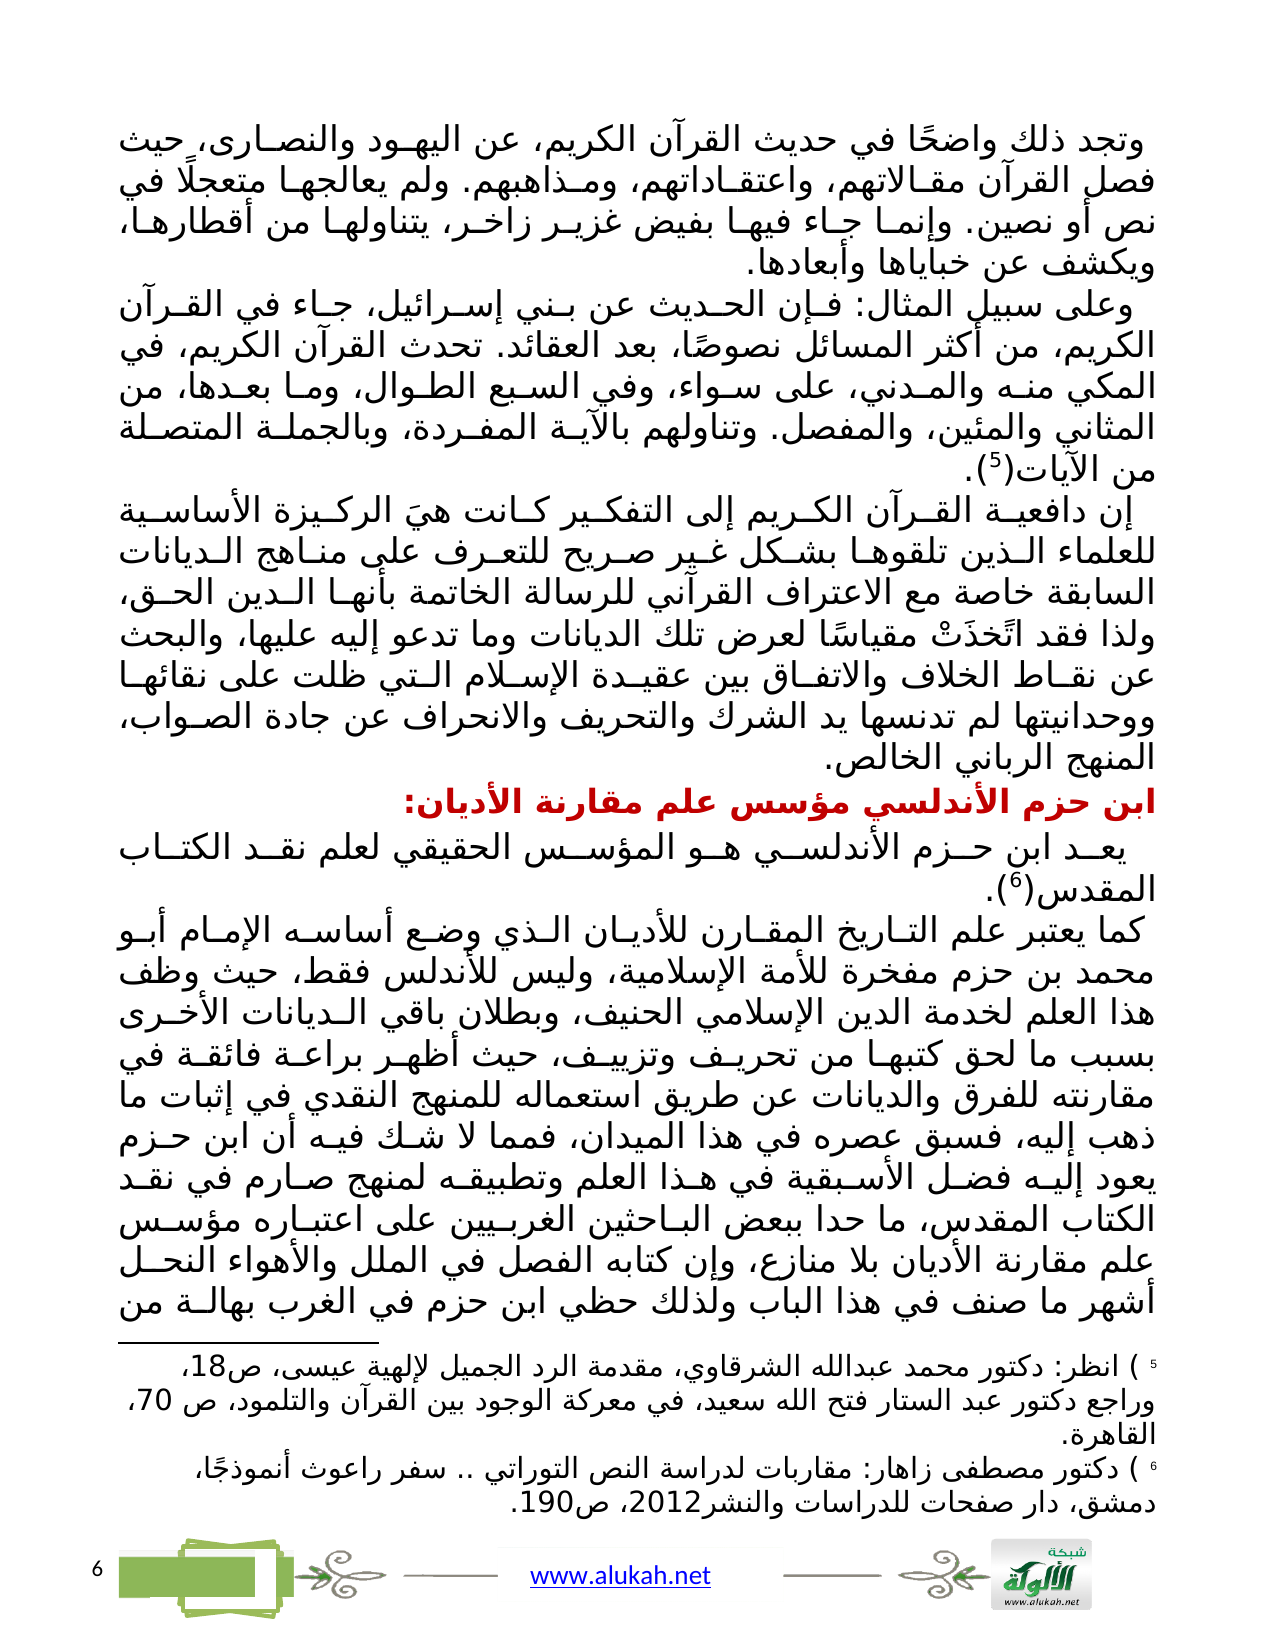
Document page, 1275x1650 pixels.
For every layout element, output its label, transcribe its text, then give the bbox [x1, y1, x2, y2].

text وعلى سبيل المثال: فإن الحديث عن بني إسرائيل، جاء في القرآن الكريم، من أكثر المسائل نصوصًا، بعد العقائد. تحدث القرآن الكريم، في المكي منه والمدني، على سواء، وفي السبع الطوال، وما بعدها، من المثاني والمئين، والمفصل. وتناولهم بالآية المفردة، وبالجملة المتصلة من الآيات(). [118, 283, 1157, 489]
text إن دافعية القرآن الكريم إلى التفكير كانت هيَ الركيزة الأساسية للعلماء الذين تلقوها بشكل غير صريح للتعرف على مناهج الديانات السابقة خاصة مع الاعتراف القرآني للرسالة الخاتمة بأنها الدين الحق، ولذا فقد اتًخذَتْ مقياسًا لعرض تلك الديانات وما تدعو إليه عليها، والبحث عن نقاط الخلاف والاتفاق بين عقيدة الإسلام التي ظلت على نقائها ووحدانيتها لم تدنسها يد الشرك والتحريف والانحراف عن جادة الصواب، المنهج الرباني الخالص. [118, 489, 1157, 778]
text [118, 909, 1157, 1322]
subtitle ابن حزم الأندلسي مؤسس علم مقارنة الأديان: [118, 782, 1157, 821]
picture [117, 1535, 1093, 1617]
text يعد ابن حزم الأندلسي هو المؤسس الحقيقي لعلم نقد الكتاب المقدس(). [118, 827, 1157, 909]
text وتجد ذلك واضحًا في حديث القرآن الكريم، عن اليهود والنصارى، حيث فصل القرآن مقالاتهم، واعتقاداتهم، ومذاهبهم. ولم يعالجها متعجلًا في نص أو نصين. وإنما جاء فيها بفيض غزير زاخر، يتناولها من أقطارها، ويكشف عن خباياها وأبعادها. [118, 118, 1157, 283]
